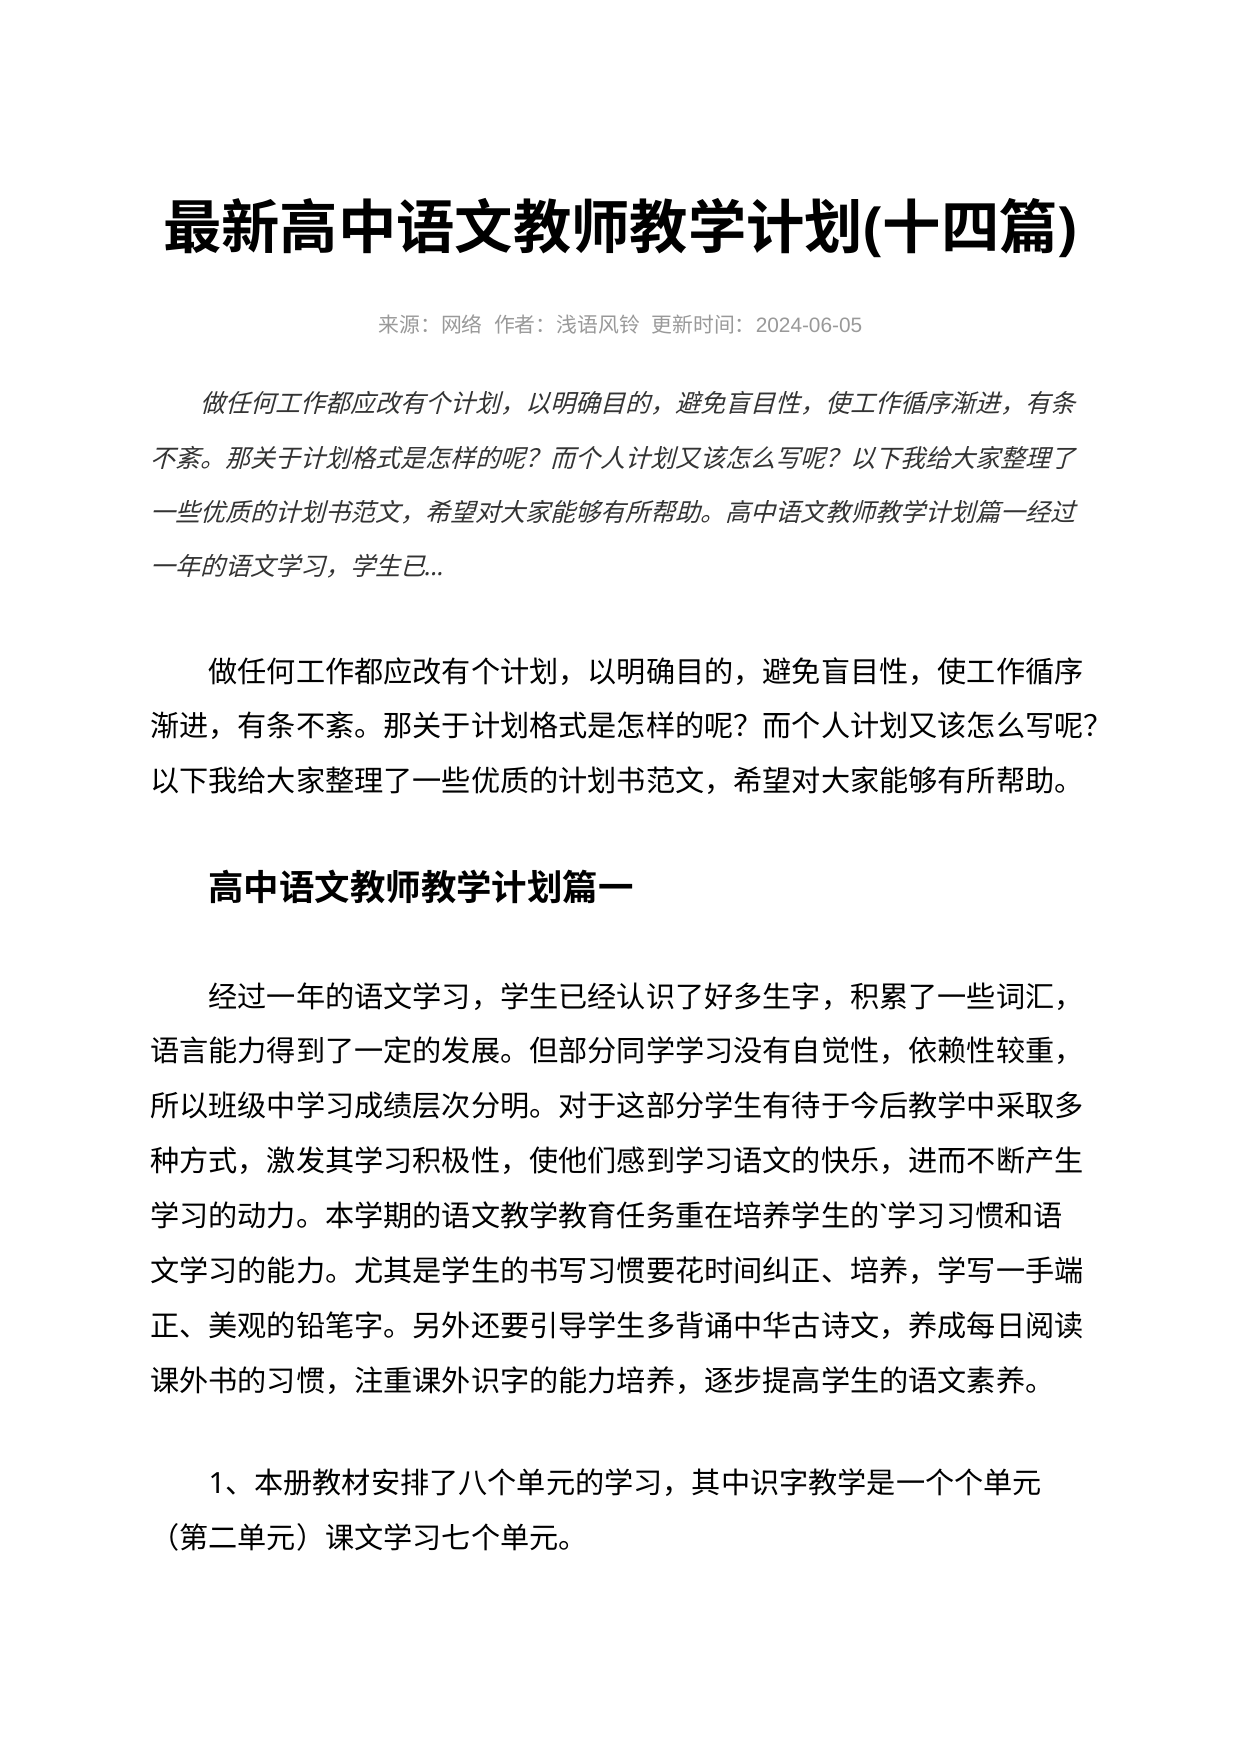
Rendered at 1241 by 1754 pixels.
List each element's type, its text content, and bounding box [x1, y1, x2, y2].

text 经过一年的语文学习，学生已经认识了好多生字，积累了一些词汇，语言能力得到了一定的发展。但部分同学学习没有自觉性，依赖性较重，所以班级中学习成绩层次分明。对于这部分学生有待于今后教学中采取多种方式，激发其学习积极性，使他们感到学习语文的快乐，进而不断产生学习的动力。本学期的语文教学教育任务重在培养学生的`学习习惯和语文学习的能力。尤其是学生的书写习惯要花时间纠正、培养，学写一手端正、美观的铅笔字。另外还要引导学生多背诵中华古诗文，养成每日阅读课外书的习惯，注重课外识字的能力培养，逐步提高学生的语文素养。 [150, 973, 1090, 1400]
text 来源：网络 作者：浅语风铃 更新时间：2024-06-05 [150, 313, 1090, 337]
subtitle 最新高中语文教师教学计划(十四篇) [150, 181, 1090, 266]
text 做任何工作都应改有个计划，以明确目的，避免盲目性，使工作循序渐进，有条不紊。那关于计划格式是怎样的呢？而个人计划又该怎么写呢？以下我给大家整理了一些优质的计划书范文，希望对大家能够有所帮助。高中语文教师教学计划篇一经过一年的语文学习，学生已... [150, 384, 1090, 583]
text 高中语文教师教学计划篇一 [150, 860, 1090, 911]
text 1、本册教材安排了八个单元的学习，其中识字教学是一个个单元（第二单元）课文学习七个单元。 [150, 1459, 1090, 1557]
text 做任何工作都应改有个计划，以明确目的，避免盲目性，使工作循序渐进，有条不紊。那关于计划格式是怎样的呢？而个人计划又该怎么写呢？以下我给大家整理了一些优质的计划书范文，希望对大家能够有所帮助。 [150, 648, 1090, 800]
